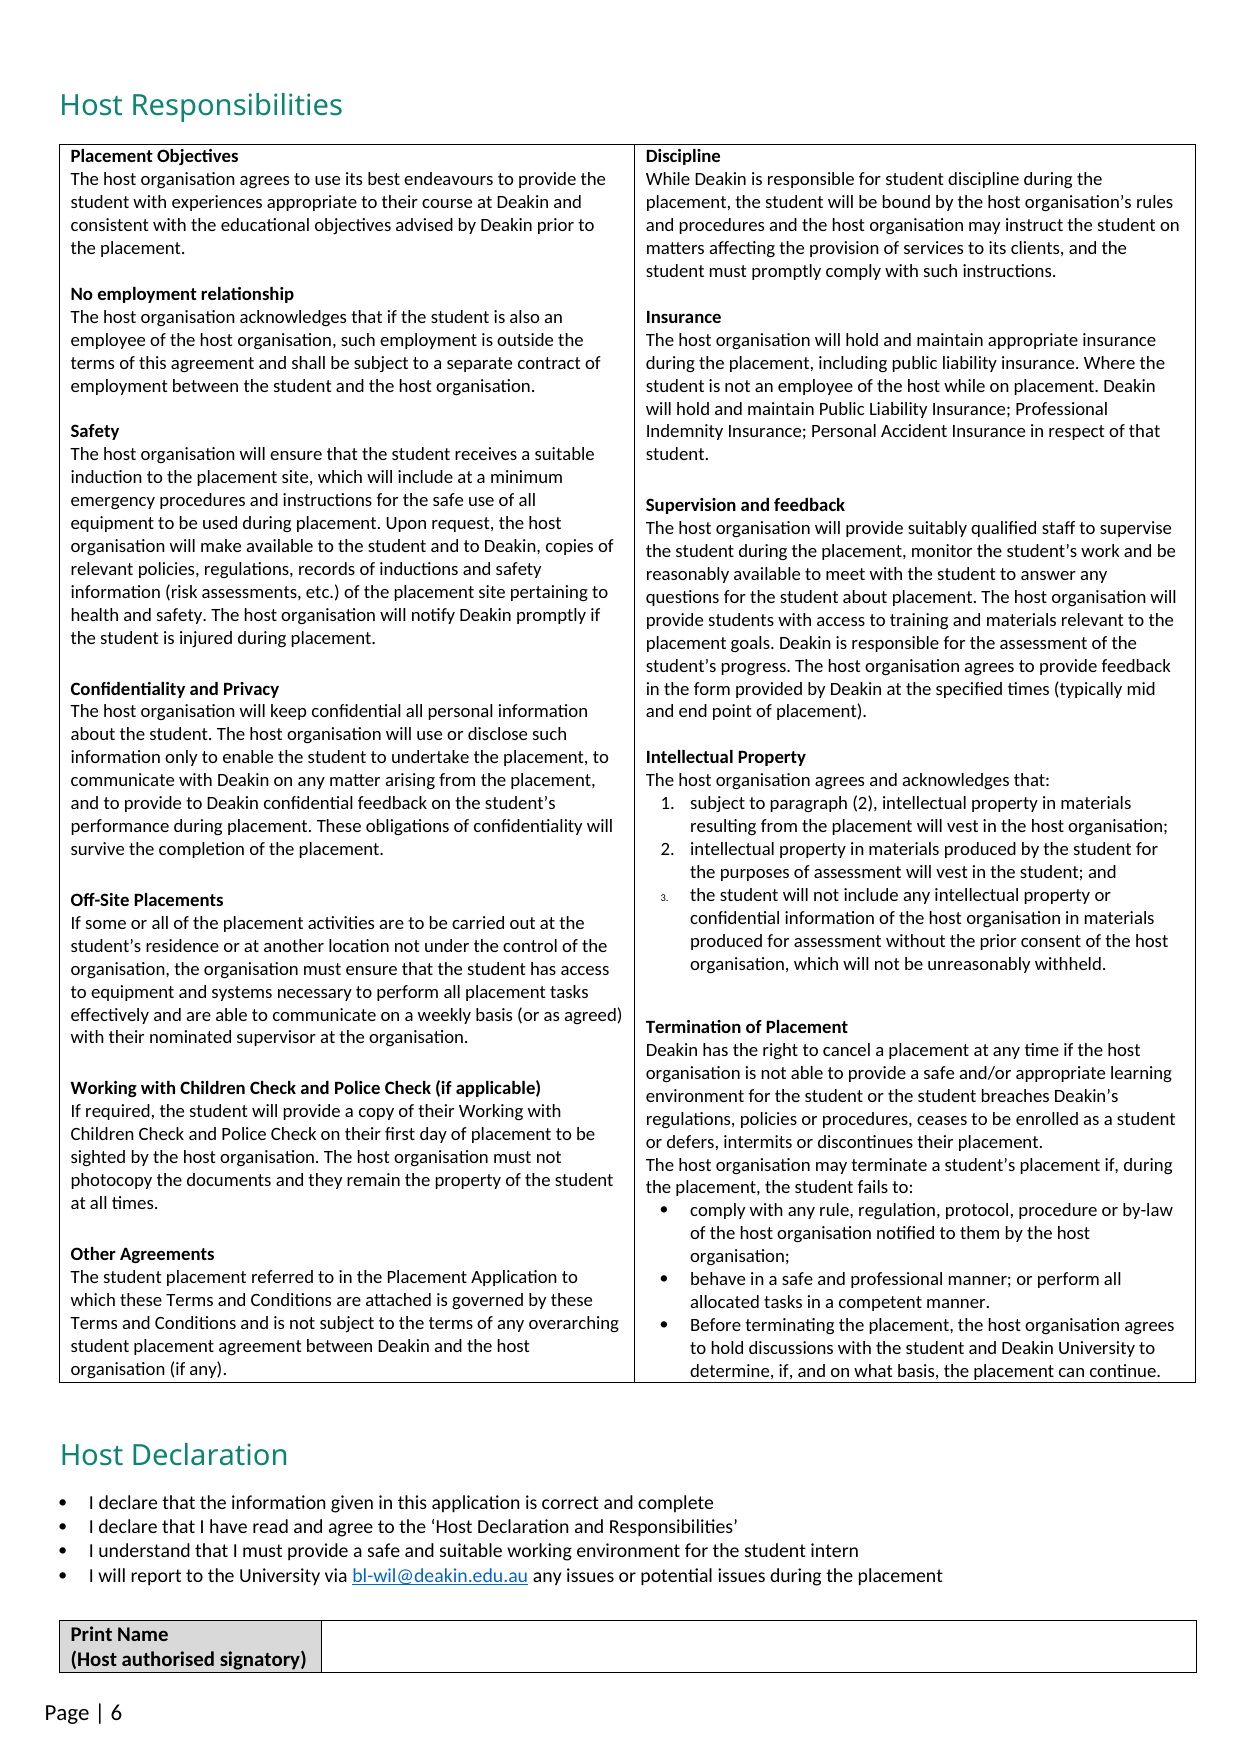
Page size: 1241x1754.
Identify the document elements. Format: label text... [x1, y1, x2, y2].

table_header Discipline While Deakin is responsible for student discipline during the placement, the student will be bound by the host organisation’s rules and procedures and the host organisation may instruct the student on matters affecting the provision of services to its clients, and the student must promptly comply with such instructions. Insurance The host organisation will hold and maintain appropriate insurance during the placement, including public liability insurance. Where the student is not an employee of the host while on placement. Deakin will hold and maintain Public Liability Insurance; Professional Indemnity Insurance; Personal Accident Insurance in respect of that student. Supervision and feedback The host organisation will provide suitably qualified staff to supervise the student during the placement, monitor the student’s work and be reasonably available to meet with the student to answer any questions for the student about placement. The host organisation will provide students with access to training and materials relevant to the placement goals. Deakin is responsible for the assessment of the student’s progress. The host organisation agrees to provide feedback in the form provided by Deakin at the specified times (typically mid and end point of placement). Intellectual Property The host organisation agrees and acknowledges that: subject to paragraph (2), intellectual property in materials resulting from the placement will vest in the host organisation; intellectual property in materials produced by the student for the purposes of assessment will vest in the student; and the student will not include any intellectual property or confidential information of the host organisation in materials produced for assessment without the prior consent of the host organisation, which will not be unreasonably withheld. Termination of Placement Deakin has the right to cancel a placement at any time if the host organisation is not able to provide a safe and/or appropriate learning environment for the student or the student breaches Deakin’s regulations, policies or procedures, ceases to be enrolled as a student or defers, intermits or discontinues their placement. The host organisation may terminate a student’s placement if, during the placement, the student fails to: comply with any rule, regulation, protocol, procedure or by-law of the host organisation notified to them by the host organisation; behave in a safe and professional manner; or perform all allocated tasks in a competent manner. Before terminating the placement, the host organisation agrees to hold discussions with the student and Deakin University to determine, if, and on what basis, the placement can continue. [635, 145, 1195, 1382]
list I understand that I must provide a safe and suitable working environment for the student intern [59, 1538, 1193, 1563]
table_header Placement Objectives The host organisation agrees to use its best endeavours to provide the student with experiences appropriate to their course at Deakin and consistent with the educational objectives advised by Deakin prior to the placement. No employment relationship The host organisation acknowledges that if the student is also an employee of the host organisation, such employment is outside the terms of this agreement and shall be subject to a separate contract of employment between the student and the host organisation. Safety The host organisation will ensure that the student receives a suitable induction to the placement site, which will include at a minimum emergency procedures and instructions for the safe use of all equipment to be used during placement. Upon request, the host organisation will make available to the student and to Deakin, copies of relevant policies, regulations, records of inductions and safety information (risk assessments, etc.) of the placement site pertaining to health and safety. The host organisation will notify Deakin promptly if the student is injured during placement. Confidentiality and Privacy The host organisation will keep confidential all personal information about the student. The host organisation will use or disclose such information only to enable the student to undertake the placement, to communicate with Deakin on any matter arising from the placement, and to provide to Deakin confidential feedback on the student’s performance during placement. These obligations of confidentiality will survive the completion of the placement. Off-Site Placements If some or all of the placement activities are to be carried out at the student’s residence or at another location not under the control of the organisation, the organisation must ensure that the student has access to equipment and systems necessary to perform all placement tasks effectively and are able to communicate on a weekly basis (or as agreed) with their nominated supervisor at the organisation. Working with Children Check and Police Check (if applicable) If required, the student will provide a copy of their Working with Children Check and Police Check on their first day of placement to be sighted by the host organisation. The host organisation must not photocopy the documents and they remain the property of the student at all times. Other Agreements The student placement referred to in the Placement Application to which these Terms and Conditions are attached is governed by these Terms and Conditions and is not subject to the terms of any overarching student placement agreement between Deakin and the host organisation (if any). [60, 145, 634, 1382]
table_header [322, 1621, 1196, 1672]
list I declare that the information given in this application is correct and complete [59, 1490, 1193, 1514]
list I will report to the University via bl-wil@deakin.edu.au any issues or potential issues during the placement [59, 1563, 1193, 1620]
table_header Print Name (Host authorised signatory) [60, 1621, 321, 1672]
text Host Declaration [44, 1434, 1196, 1473]
subtitle Host Responsibilities [59, 84, 1196, 124]
list I declare that I have read and agree to the ‘Host Declaration and Responsibilities’ [59, 1514, 1193, 1538]
